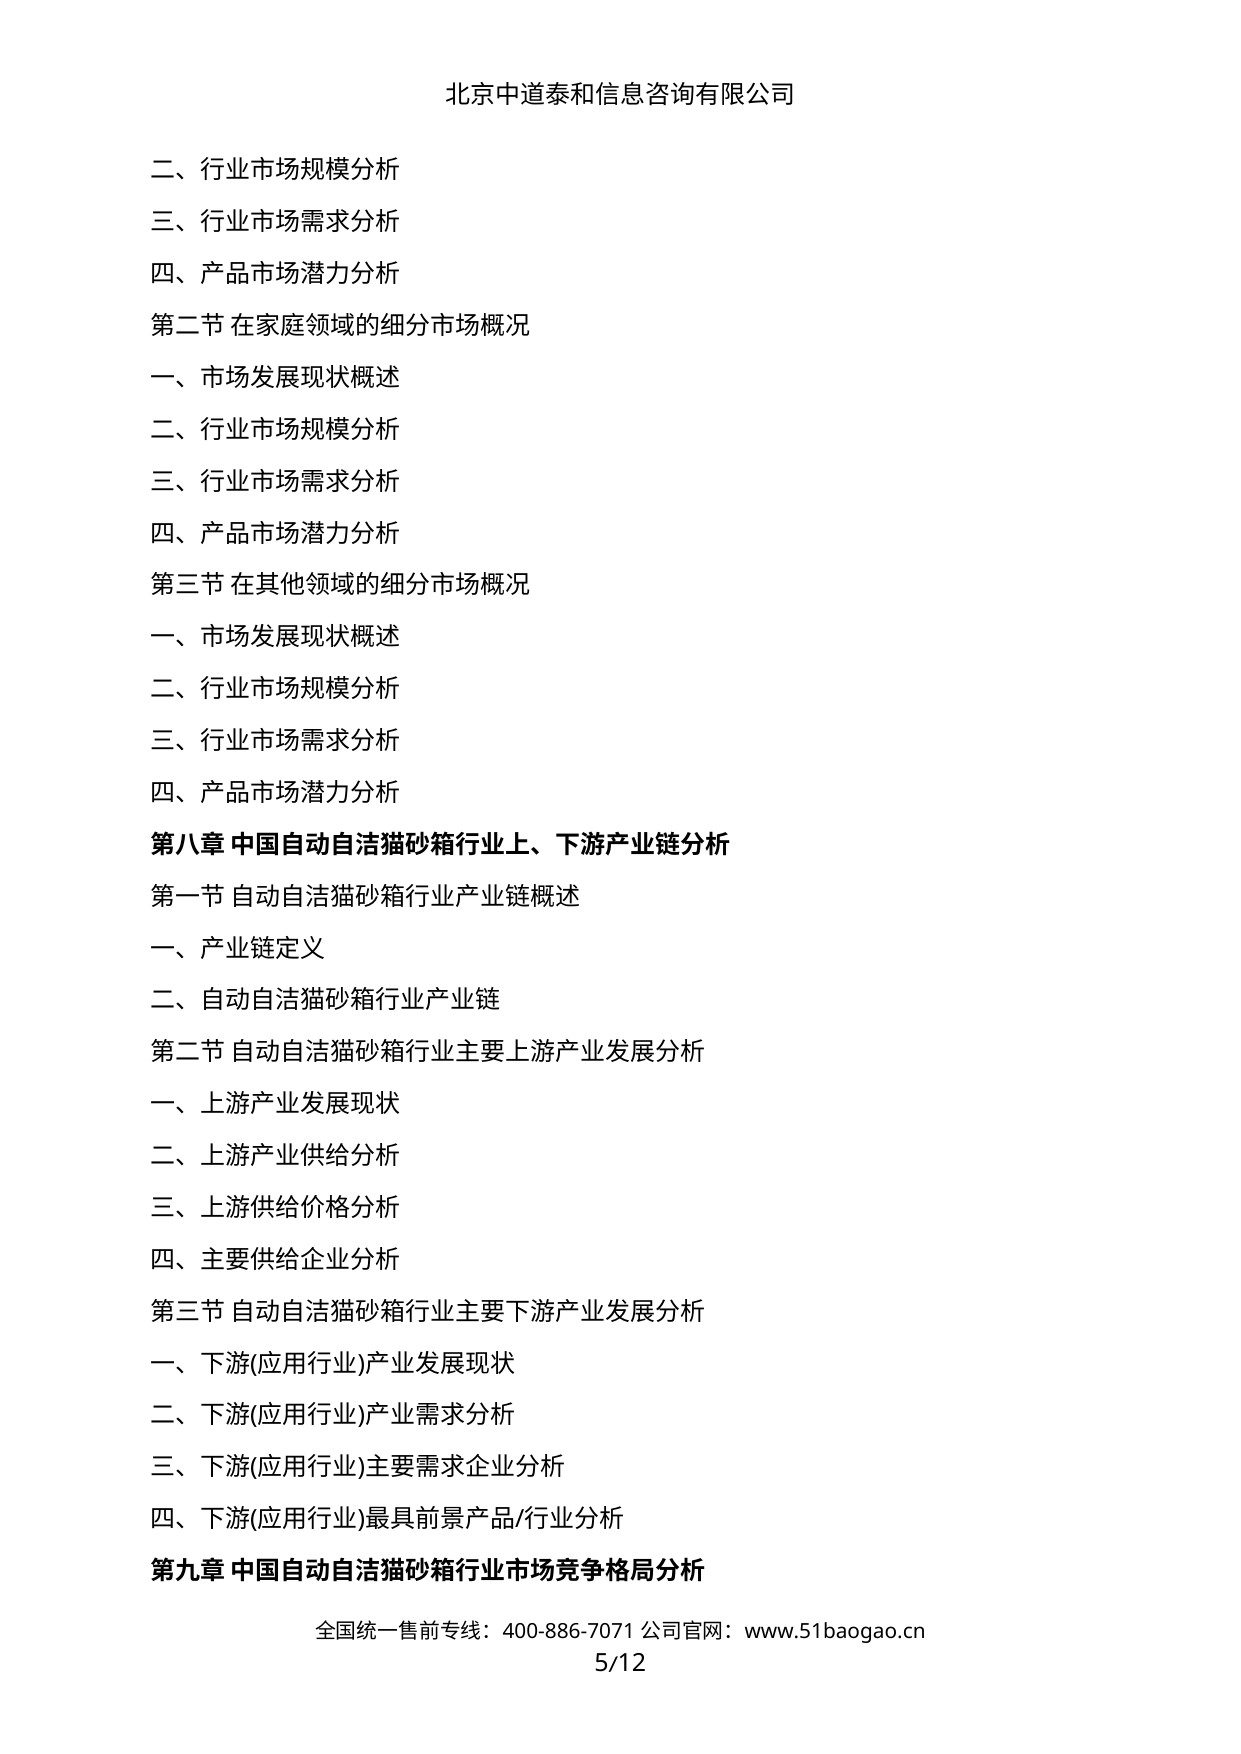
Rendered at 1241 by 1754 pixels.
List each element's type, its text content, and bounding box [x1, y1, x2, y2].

text 二、行业市场规模分析 [150, 409, 1090, 446]
text 一、市场发展现状概述 [150, 357, 1090, 394]
text 四、主要供给企业分析 [150, 1239, 1090, 1276]
text 二、上游产业供给分析 [150, 1136, 1090, 1172]
text 一、市场发展现状概述 [150, 617, 1090, 653]
text 第二节 自动自洁猫砂箱行业主要上游产业发展分析 [150, 1032, 1090, 1068]
text 一、产业链定义 [150, 928, 1090, 964]
text 四、产品市场潜力分析 [150, 254, 1090, 290]
text 二、行业市场规模分析 [150, 669, 1090, 705]
text 三、行业市场需求分析 [150, 202, 1090, 238]
text 第二节 在家庭领域的细分市场概况 [150, 306, 1090, 342]
text 第一节 自动自洁猫砂箱行业产业链概述 [150, 876, 1090, 912]
text 二、自动自洁猫砂箱行业产业链 [150, 980, 1090, 1016]
text 一、上游产业发展现状 [150, 1084, 1090, 1120]
text 第三节 自动自洁猫砂箱行业主要下游产业发展分析 [150, 1291, 1090, 1327]
text 第三节 在其他领域的细分市场概况 [150, 565, 1090, 601]
text 一、下游(应用行业)产业发展现状 [150, 1343, 1090, 1379]
text 三、行业市场需求分析 [150, 721, 1090, 757]
text 三、下游(应用行业)主要需求企业分析 [150, 1447, 1090, 1483]
text 四、产品市场潜力分析 [150, 772, 1090, 809]
text 第八章 中国自动自洁猫砂箱行业上、下游产业链分析 [150, 824, 1090, 861]
text 二、下游(应用行业)产业需求分析 [150, 1395, 1090, 1431]
text 二、行业市场规模分析 [150, 150, 1090, 186]
text 第九章 中国自动自洁猫砂箱行业市场竞争格局分析 [150, 1551, 1090, 1587]
text 三、行业市场需求分析 [150, 461, 1090, 497]
text 四、产品市场潜力分析 [150, 513, 1090, 549]
text 三、上游供给价格分析 [150, 1187, 1090, 1224]
text 四、下游(应用行业)最具前景产品/行业分析 [150, 1499, 1090, 1535]
